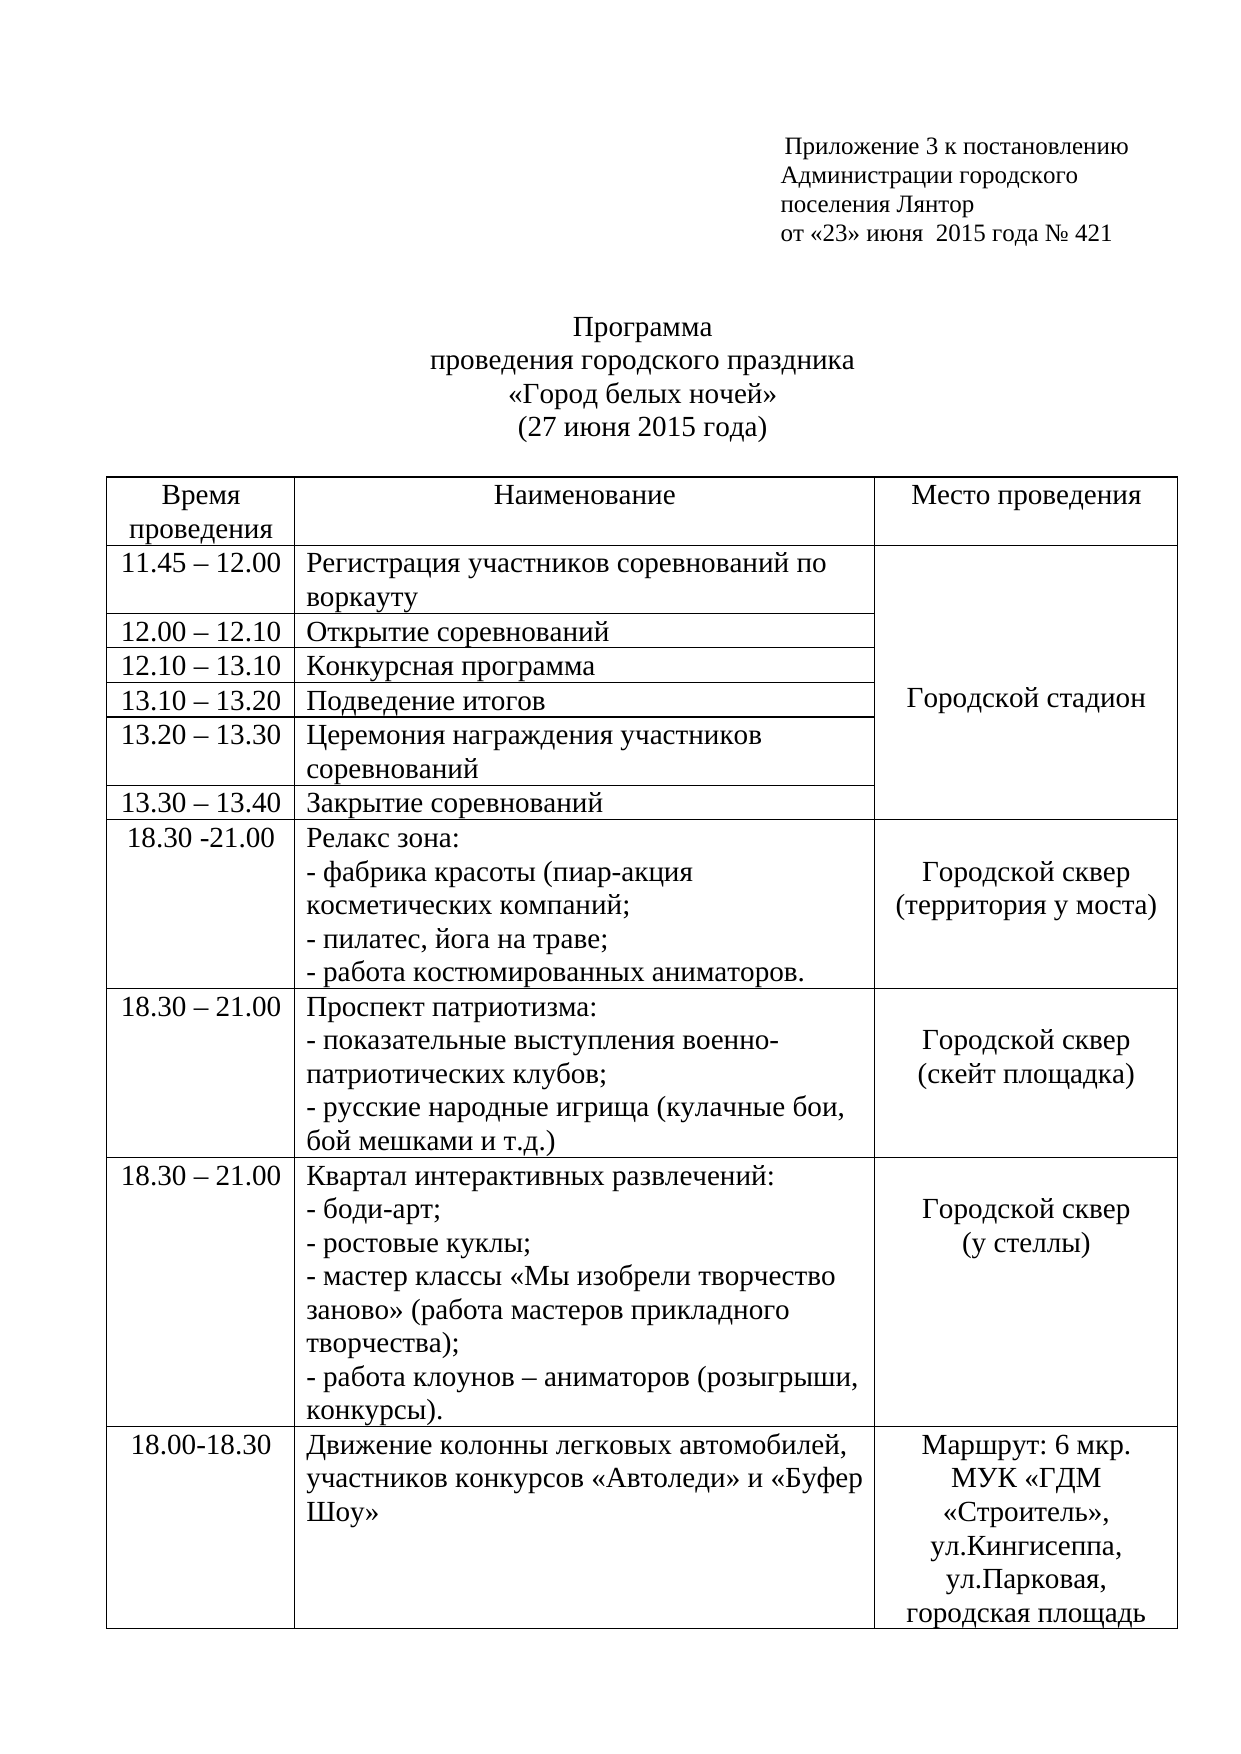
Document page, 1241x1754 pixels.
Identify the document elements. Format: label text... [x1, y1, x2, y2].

table_cell Городской сквер (территория у моста) [875, 820, 1177, 988]
text (27 июня 2015 года) [118, 409, 1167, 443]
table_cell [875, 1427, 1177, 1628]
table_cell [295, 1427, 874, 1628]
text проведения городского праздника [118, 342, 1167, 376]
table_header Наименование [295, 478, 874, 544]
table_cell Открытие соревнований [295, 614, 874, 647]
text поселения Лянтор [768, 189, 1167, 218]
table_cell Проспект патриотизма: - показательные выступления военно-патриотических клубов; - русские народные игрища (кулачные бои, бой мешками и т.д.) [295, 989, 874, 1157]
table_cell 18.30 – 21.00 [107, 989, 294, 1157]
table_cell 12.00 – 12.10 [107, 614, 294, 647]
table_cell Городской сквер (скейт площадка) [875, 989, 1177, 1157]
table_cell 13.20 – 13.30 [107, 718, 294, 784]
table_cell 13.30 – 13.40 [107, 786, 294, 819]
table_cell Квартал интерактивных развлечений: - боди-арт; - ростовые куклы; - мастер классы «Мы изобрели творчество заново» (работа мастеров прикладного творчества); - работа клоунов – аниматоров (розыгрыши, конкурсы). [295, 1158, 874, 1426]
table_cell 12.10 – 13.10 [107, 648, 294, 682]
table_cell 13.10 – 13.20 [107, 683, 294, 716]
table_cell Городской стадион [875, 546, 1177, 819]
text «Город белых ночей» [118, 376, 1167, 409]
text Программа [118, 309, 1167, 342]
table_header Время проведения [107, 478, 294, 544]
text Администрации городского [768, 160, 1167, 189]
table_cell Церемония награждения участников соревнований [295, 718, 874, 784]
table_cell Подведение итогов [295, 683, 874, 716]
text от «23» июня 2015 года № 421 [768, 218, 1167, 246]
table_cell Городской сквер (у стеллы) [875, 1158, 1177, 1426]
table_header Место проведения [875, 478, 1177, 544]
table_cell 11.45 – 12.00 [107, 546, 294, 613]
table_cell 18.30 -21.00 [107, 820, 294, 988]
table_cell Закрытие соревнований [295, 786, 874, 819]
table_cell Конкурсная программа [295, 648, 874, 682]
table_cell 18.00-18.30 [107, 1427, 294, 1628]
text Приложение 3 к постановлению [118, 131, 1167, 160]
table_cell Регистрация участников соревнований по воркауту [295, 546, 874, 613]
table_cell 18.30 – 21.00 [107, 1158, 294, 1426]
table_cell Релакс зона: - фабрика красоты (пиар-акция косметических компаний; - пилатес, йога на траве; - работа костюмированных аниматоров. [295, 820, 874, 988]
